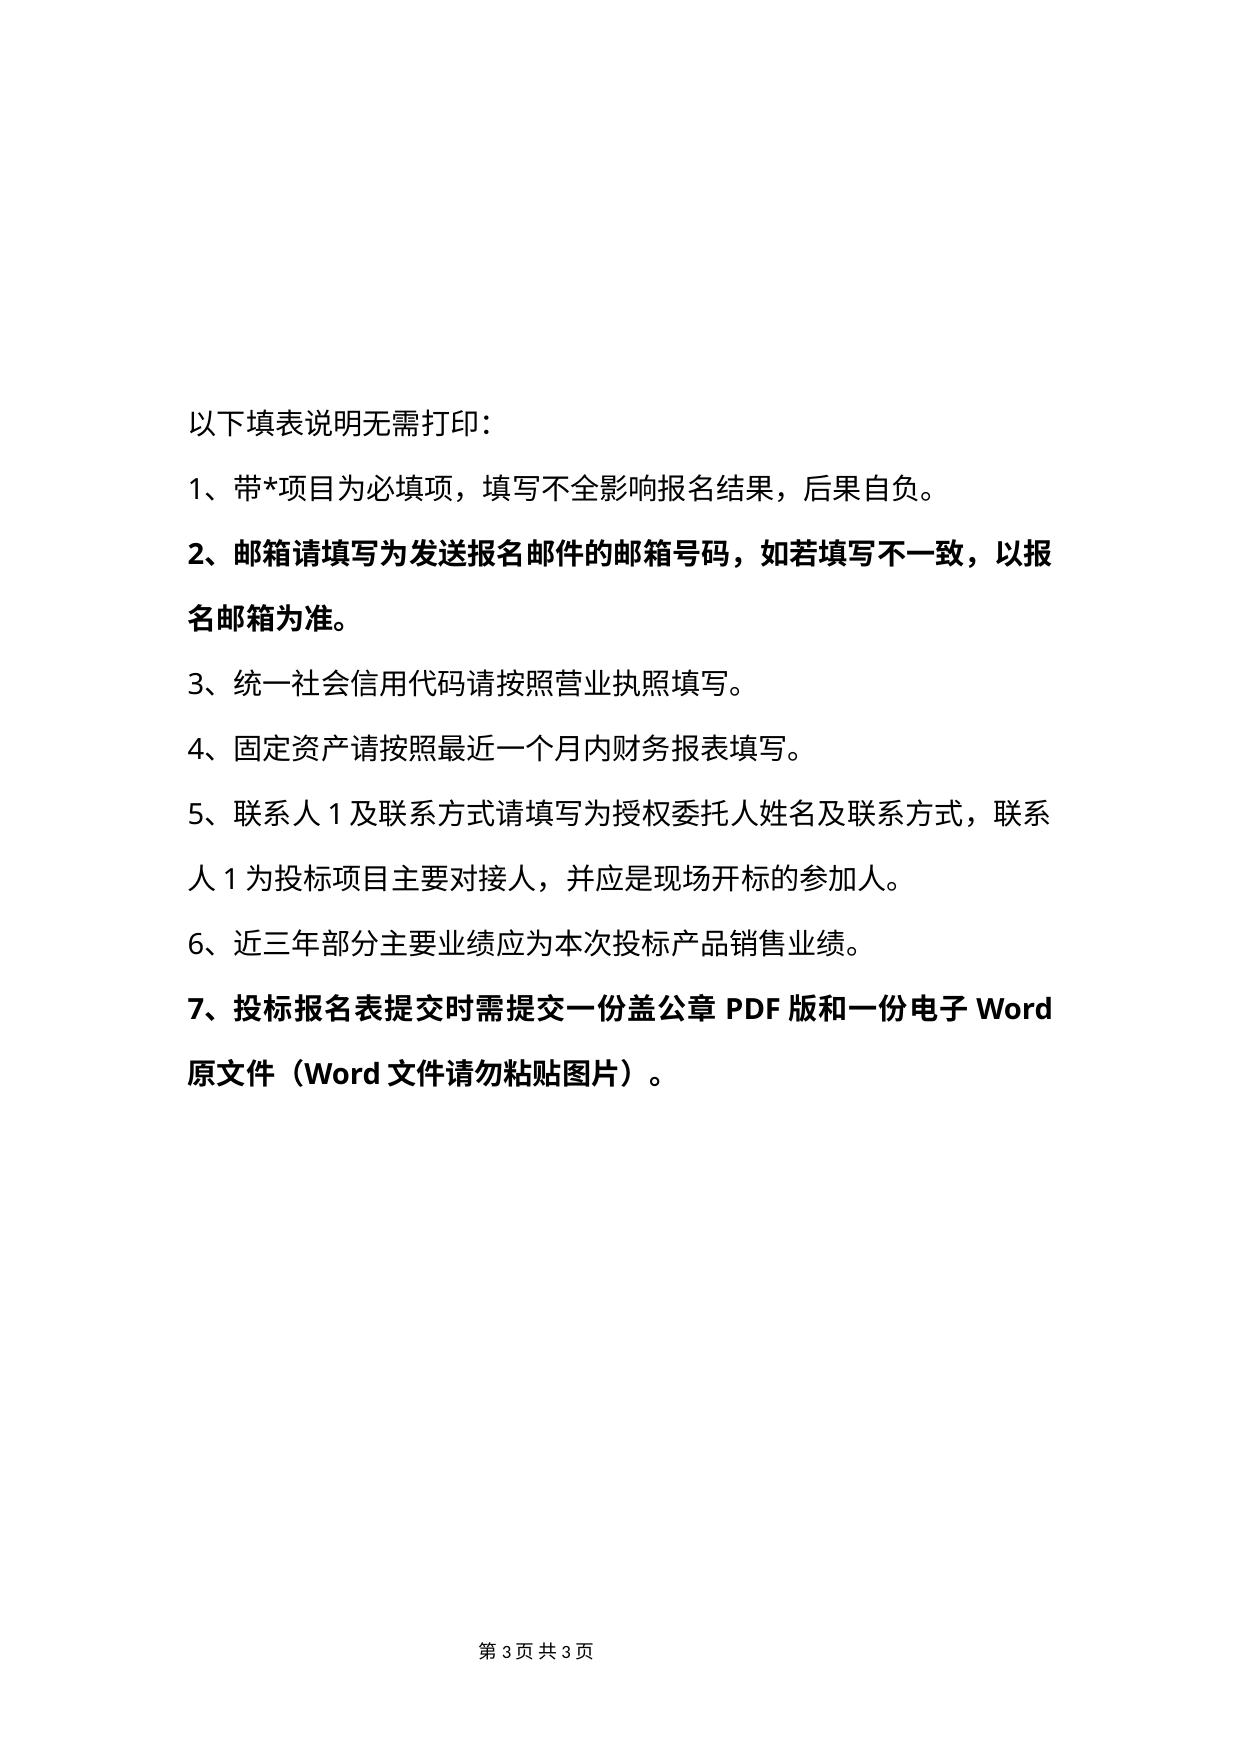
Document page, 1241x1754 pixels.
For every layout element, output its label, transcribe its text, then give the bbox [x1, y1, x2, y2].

list 带*项目为必填项，填写不全影响报名结果，后果自负。 [187, 454, 1053, 519]
list 联系人1及联系方式请填写为授权委托人姓名及联系方式，联系人1为投标项目主要对接人，并应是现场开标的参加人。 [187, 779, 1053, 909]
list 投标报名表提交时需提交一份盖公章PDF版和一份电子Word原文件（Word文件请勿粘贴图片）。 [187, 974, 1053, 1104]
text 以下填表说明无需打印： [187, 389, 1053, 454]
list 近三年部分主要业绩应为本次投标产品销售业绩。 [187, 909, 1053, 974]
list 固定资产请按照最近一个月内财务报表填写。 [187, 714, 1053, 779]
list 邮箱请填写为发送报名邮件的邮箱号码，如若填写不一致，以报名邮箱为准。 [187, 519, 1053, 649]
list 统一社会信用代码请按照营业执照填写。 [187, 649, 1053, 714]
